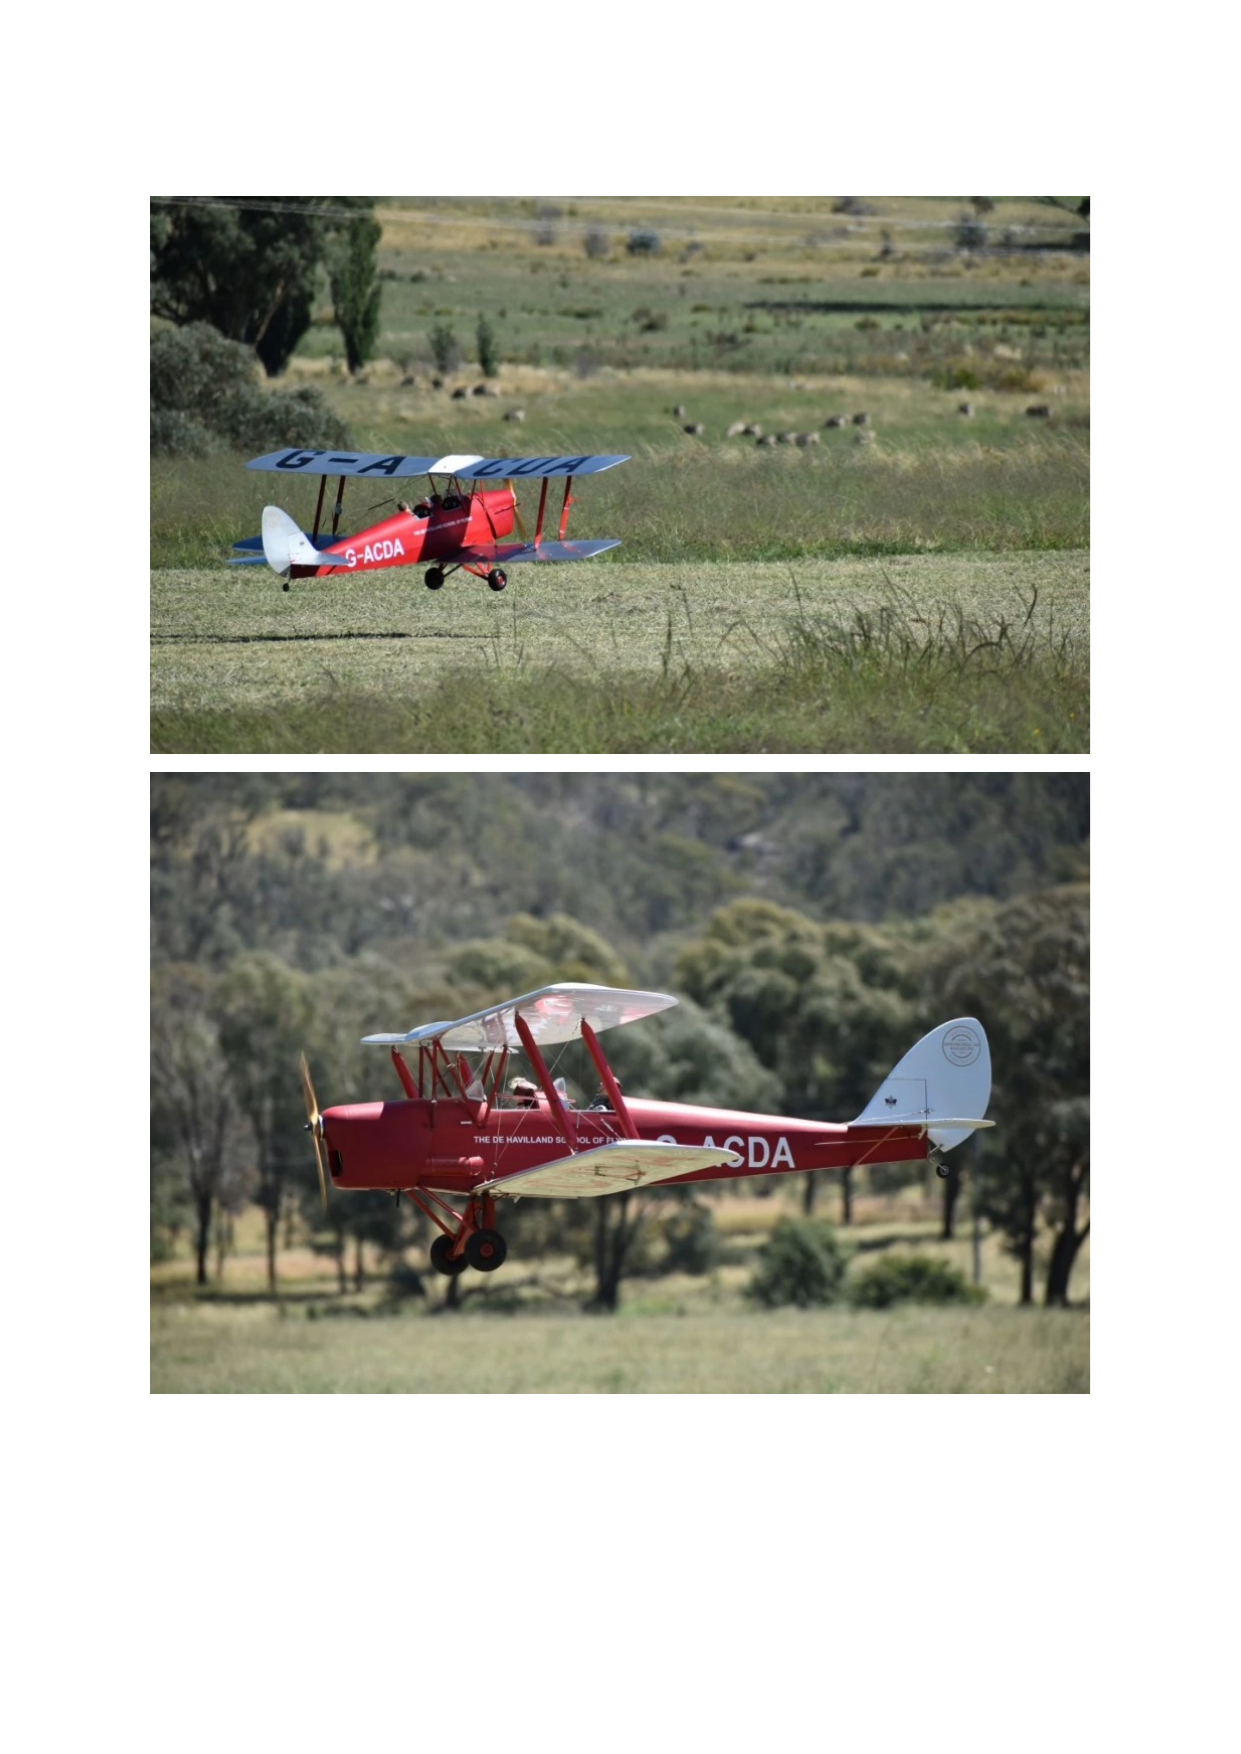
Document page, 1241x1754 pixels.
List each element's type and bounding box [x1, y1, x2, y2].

picture [150, 196, 1091, 754]
picture [150, 772, 1091, 1394]
